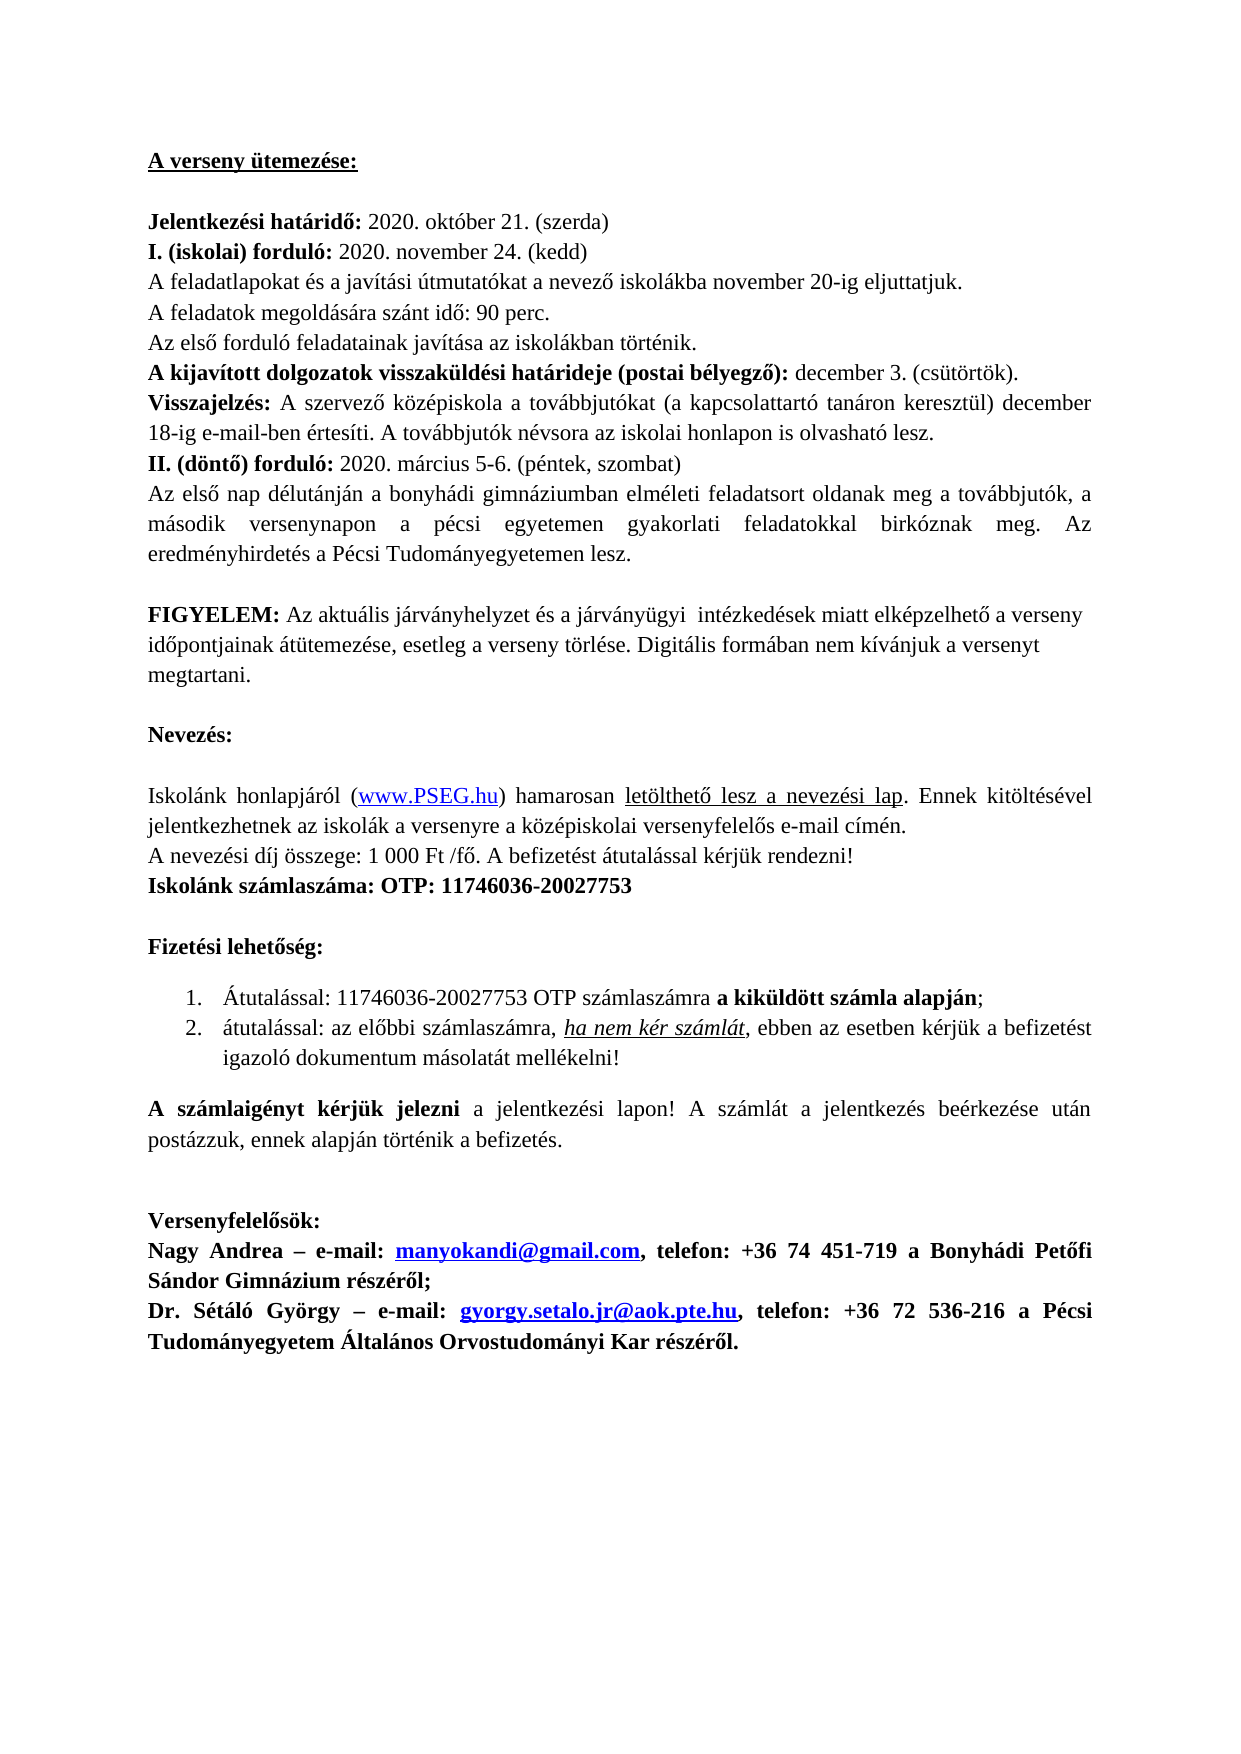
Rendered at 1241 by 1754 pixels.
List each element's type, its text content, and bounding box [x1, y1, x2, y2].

text Nevezés: [148, 722, 1093, 748]
text Iskolánk honlapjáról (www.PSEG.hu) hamarosan letölthető lesz a nevezési lap. Ennek kitöltésével jelentkezhetnek az iskolák a versenyre a középiskolai versenyfelelős e-mail címén. [148, 782, 1093, 838]
text A nevezési díj összege: 1 000 Ft /fő. A befizetést átutalással kérjük rendezni! [148, 842, 1093, 869]
text Iskolánk számlaszáma: OTP: 11746036-20027753 [148, 873, 1093, 899]
list átutalással: az előbbi számlaszámra, ha nem kér számlát, ebben az esetben kérjük a befizetést igazoló dokumentum másolatát mellékelni! [185, 1014, 1093, 1071]
text FIGYELEM: Az aktuális járványhelyzet és a járványügyi intézkedések miatt elképzelhető a verseny időpontjainak átütemezése, esetleg a verseny törlése. Digitális formában nem kívánjuk a versenyt megtartani. [148, 601, 1093, 687]
text A feladatlapokat és a javítási útmutatókat a nevező iskolákba november 20-ig eljuttatjuk. [148, 268, 1093, 295]
text A számlaigényt kérjük jelezni a jelentkezési lapon! A számlát a jelentkezés beérkezése után postázzuk, ennek alapján történik a befizetés. [148, 1096, 1093, 1152]
text A verseny ütemezése: [148, 148, 1093, 174]
text I. (iskolai) forduló: 2020. november 24. (kedd) [148, 238, 1093, 264]
text Fizetési lehetőség: [148, 933, 1093, 959]
text Versenyfelelősök: [148, 1207, 1093, 1233]
text Jelentkezési határidő: 2020. október 21. (szerda) [148, 208, 1093, 234]
text Az első nap délutánján a bonyhádi gimnáziumban elméleti feladatsort oldanak meg a továbbjutók, a második versenynapon a pécsi egyetemen gyakorlati feladatokkal birkóznak meg. Az eredményhirdetés a Pécsi Tudományegyetemen lesz. [148, 480, 1093, 567]
text II. (döntő) forduló: 2020. március 5-6. (péntek, szombat) [148, 450, 1093, 476]
text A feladatok megoldására szánt idő: 90 perc. [148, 299, 1093, 325]
text A kijavított dolgozatok visszaküldési határideje (postai bélyegző): december 3. (csütörtök). [148, 359, 1093, 385]
text Nagy Andrea – e-mail: manyokandi@gmail.com, telefon: +36 74 451-719 a Bonyhádi Petőfi Sándor Gimnázium részéről; [148, 1237, 1093, 1294]
list Átutalással: 11746036-20027753 OTP számlaszámra a kiküldött számla alapján; [185, 984, 1093, 1010]
text Dr. Sétáló György – e-mail: gyorgy.setalo.jr@aok.pte.hu, telefon: +36 72 536-216 a Pécsi Tudományegyetem Általános Orvostudományi Kar részéről. [148, 1298, 1093, 1354]
text Az első forduló feladatainak javítása az iskolákban történik. [148, 329, 1093, 355]
text Visszajelzés: A szervező középiskola a továbbjutókat (a kapcsolattartó tanáron keresztül) december 18-ig e-mail-ben értesíti. A továbbjutók névsora az iskolai honlapon is olvasható lesz. [148, 389, 1093, 446]
